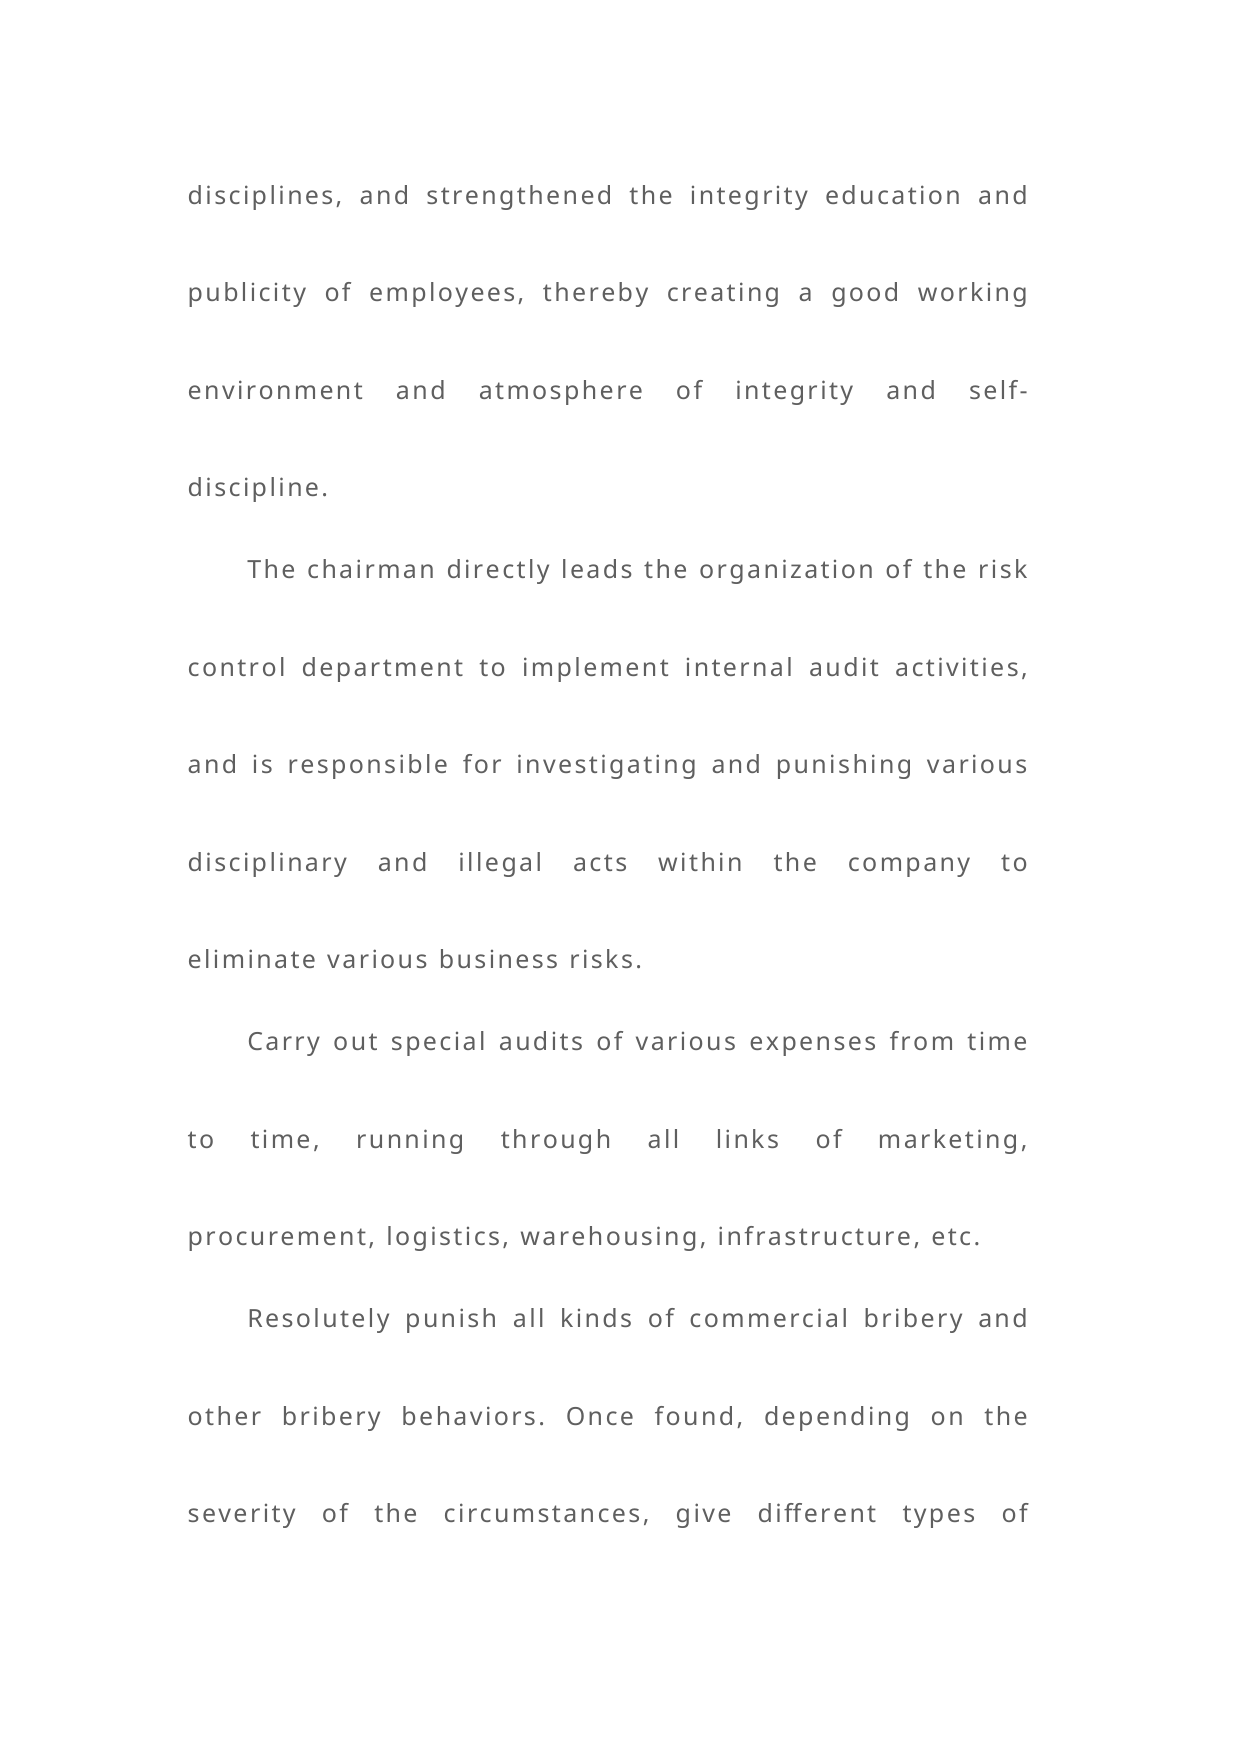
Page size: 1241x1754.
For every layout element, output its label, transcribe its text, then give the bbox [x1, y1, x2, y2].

text The chairman directly leads the organization of the risk control department to implement internal audit activities, and is responsible for investigating and punishing various disciplinary and illegal acts within the company to eliminate various business risks. [187, 536, 1029, 991]
text Carry out special audits of various expenses from time to time, running through all links of marketing, procurement, logistics, warehousing, infrastructure, etc. [187, 1008, 1029, 1268]
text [187, 162, 1029, 519]
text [187, 1285, 1029, 1545]
